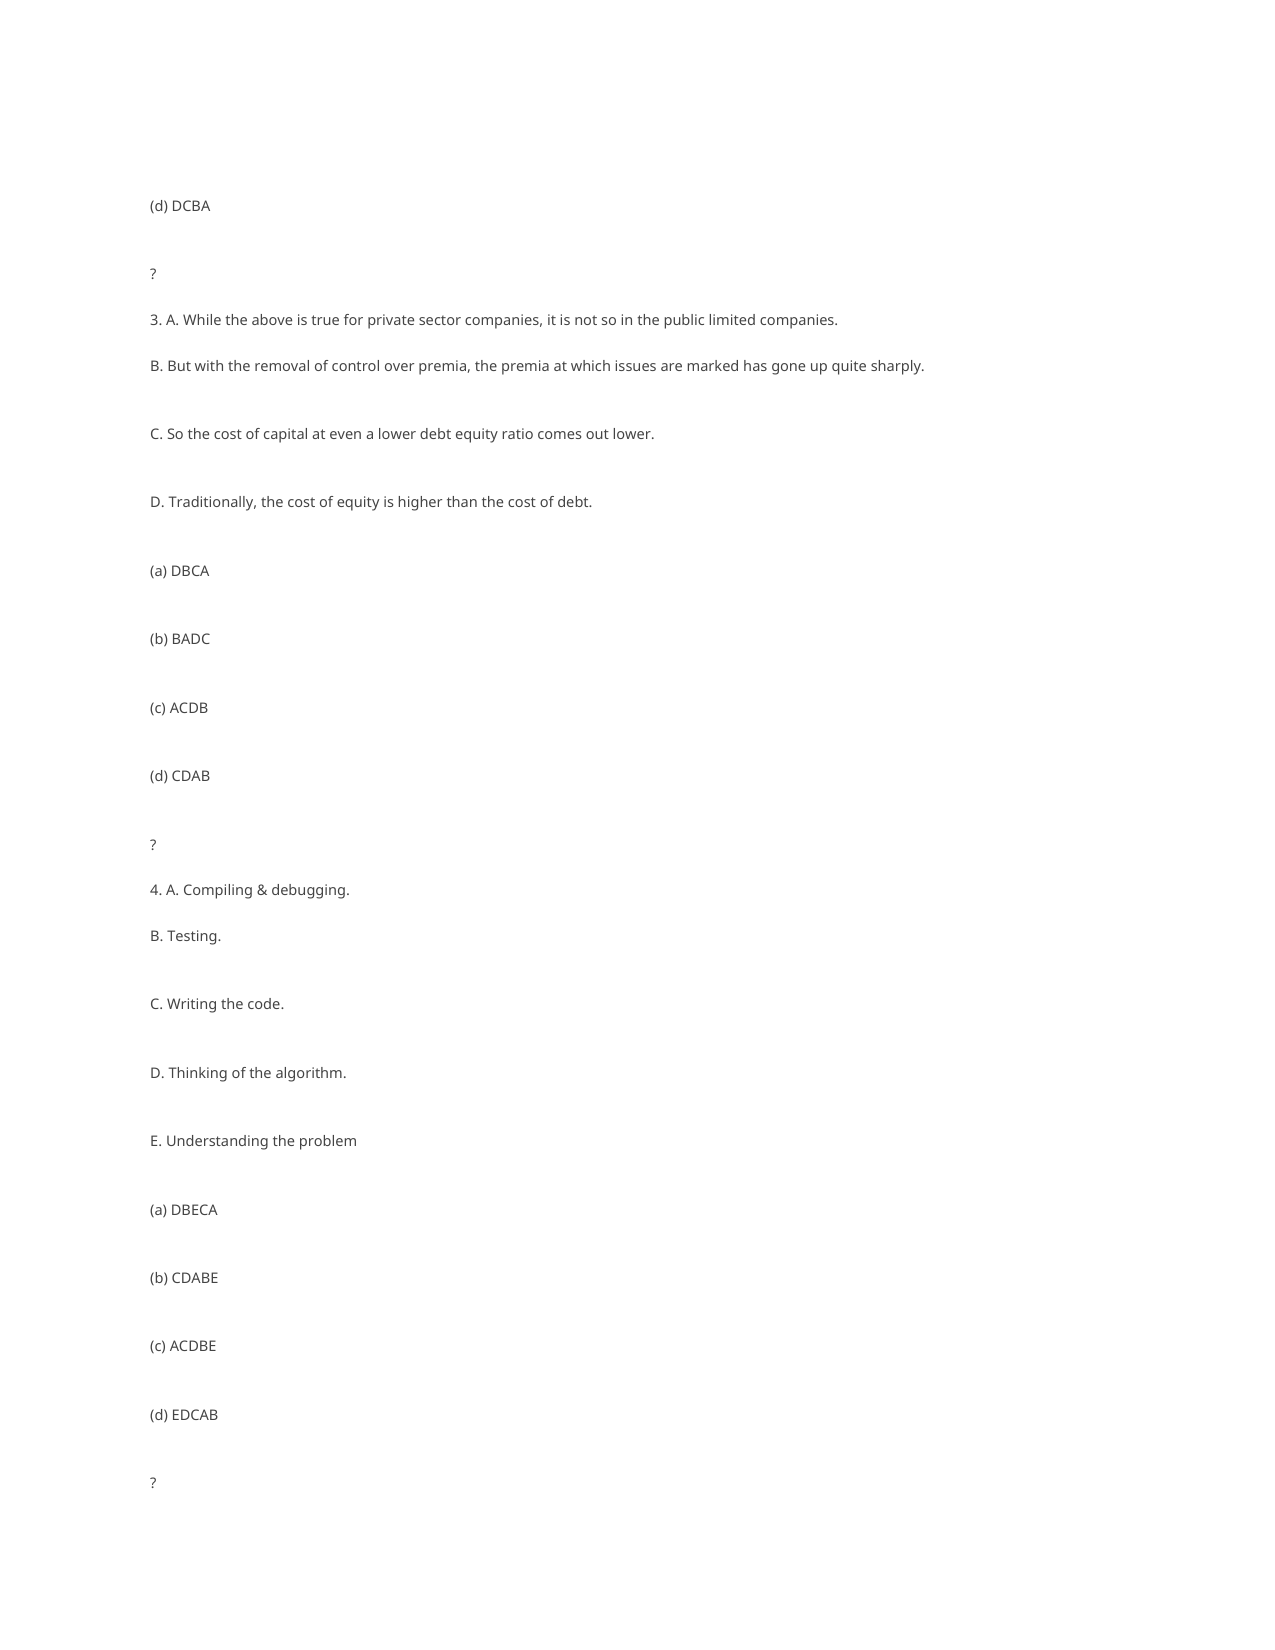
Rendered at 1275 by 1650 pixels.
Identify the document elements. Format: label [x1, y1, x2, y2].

text [150, 150, 1125, 1493]
